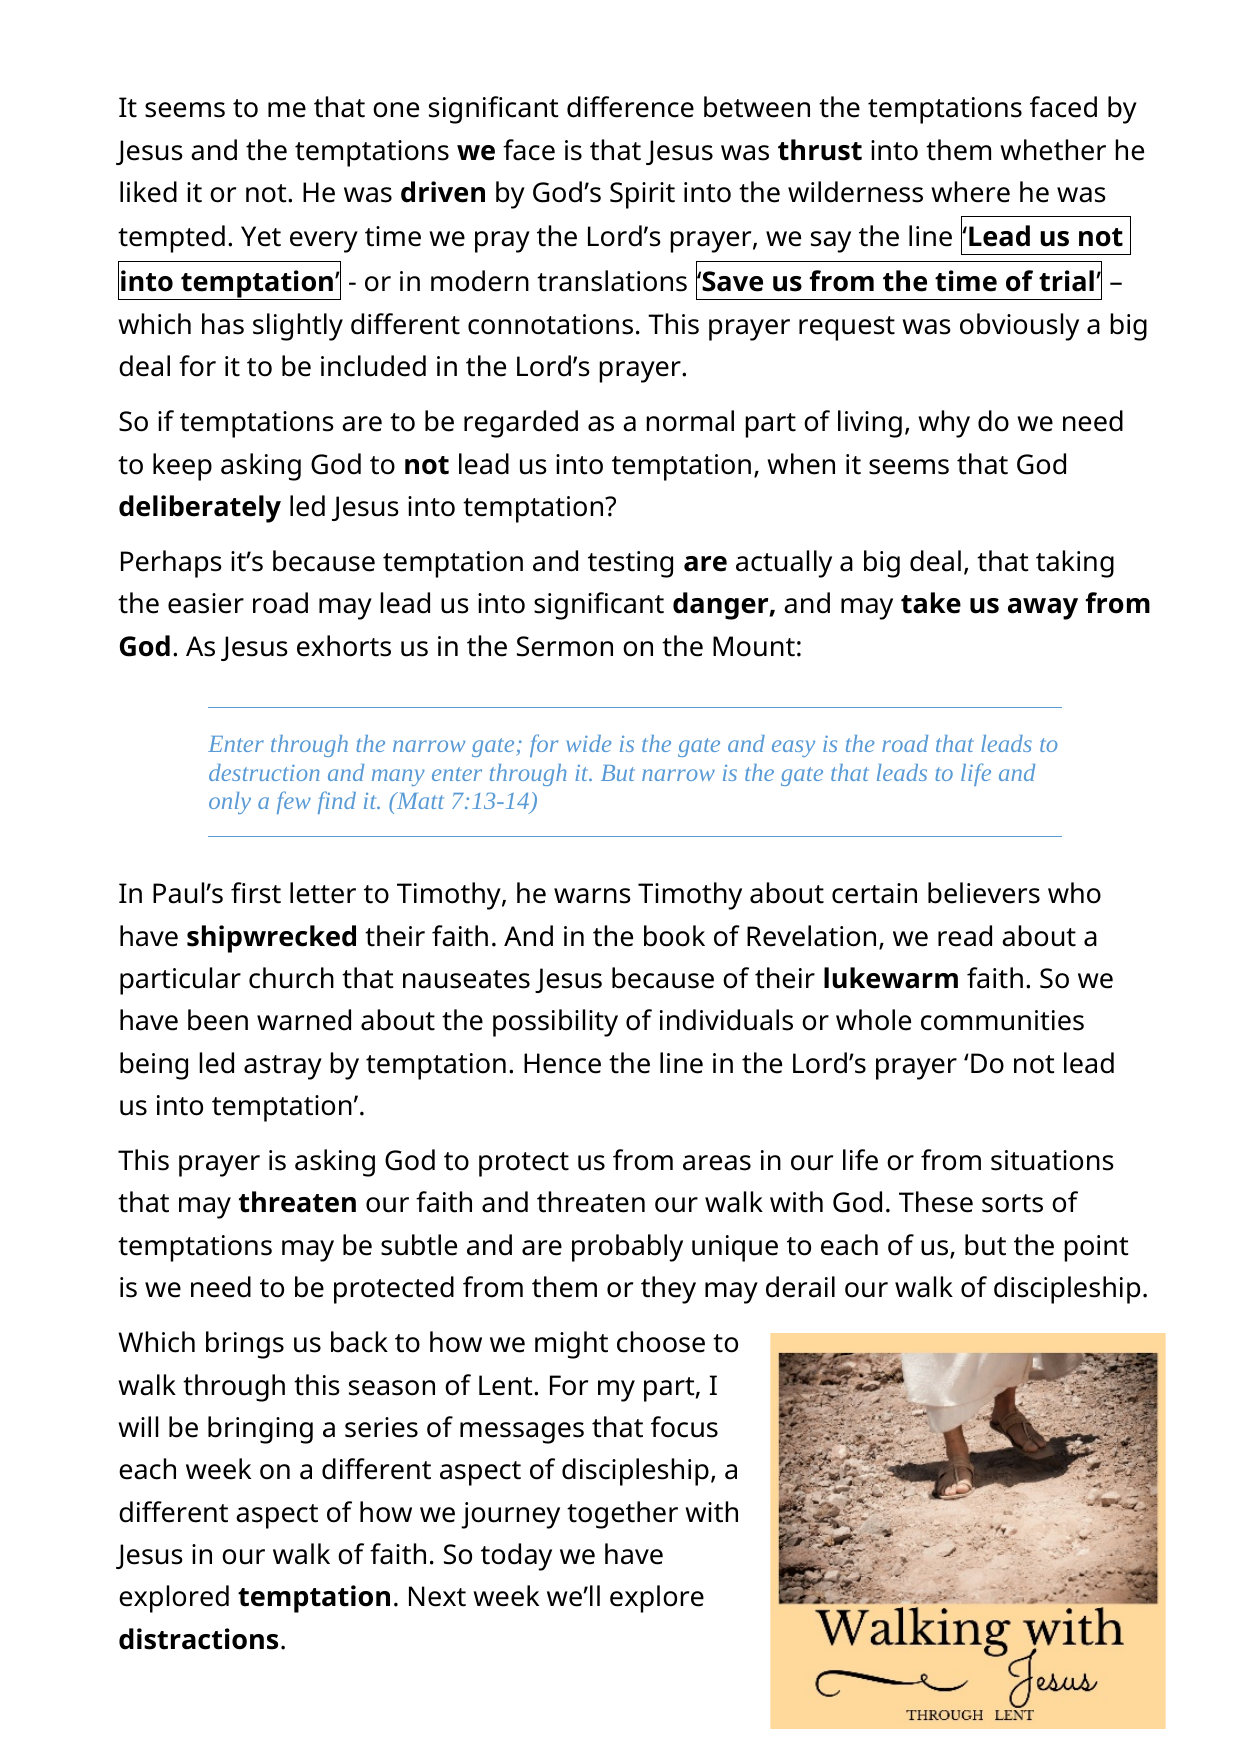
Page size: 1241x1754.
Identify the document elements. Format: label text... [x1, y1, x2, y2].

text Enter through the narrow gate; for wide is the gate and easy is the road that leads to destruction and many enter through it. But narrow is the gate that leads to life and only a few find it. (Matt 7:13-14) [208, 708, 1062, 836]
text This prayer is asking God to protect us from areas in our life or from situations that may threaten our faith and threaten our walk with God. These sorts of temptations may be subtle and are probably unique to each of us, but the point is we need to be protected from them or they may derail our walk of discipleship. [118, 1141, 1152, 1306]
text So if temptations are to be regarded as a normal part of living, why do we need to keep asking God to not lead us into temptation, when it seems that God deliberately led Jesus into temptation? [118, 403, 1152, 524]
picture [770, 1333, 1166, 1729]
text Perhaps it’s because temptation and testing are actually a big deal, that taking the easier road may lead us into significant danger, and may take us away from God. As Jesus exhorts us in the Sermon on the Mount: [118, 542, 1152, 664]
text In Paul’s first letter to Timothy, he warns Timothy about certain believers who have shipwrecked their faith. And in the book of Revelation, we read about a particular church that nauseates Jesus because of their lukewarm faith. So we have been warned about the possibility of individuals or whole communities being led astray by temptation. Hence the line in the Lord’s prayer ‘Do not lead us into temptation’. [118, 874, 1152, 1123]
text It seems to me that one significant difference between the temptations faced by Jesus and the temptations we face is that Jesus was thrust into them whether he liked it or not. He was driven by God’s Spirit into the wilderness where he was tempted. Yet every time we pray the Lord’s prayer, we say the line ‘Lead us not into temptation’ - or in modern translations ‘Save us from the time of trial’ – which has slightly different connotations. This prayer request was obviously a big deal for it to be included in the Lord’s prayer. [118, 89, 1152, 385]
text Which brings us back to how we might choose to walk through this season of Lent. For my part, I will be bringing a series of messages that focus each week on a different aspect of discipleship, a different aspect of how we journey together with Jesus in our walk of faith. So today we have explored temptation. Next week we’ll explore distractions. [118, 1323, 1152, 1657]
